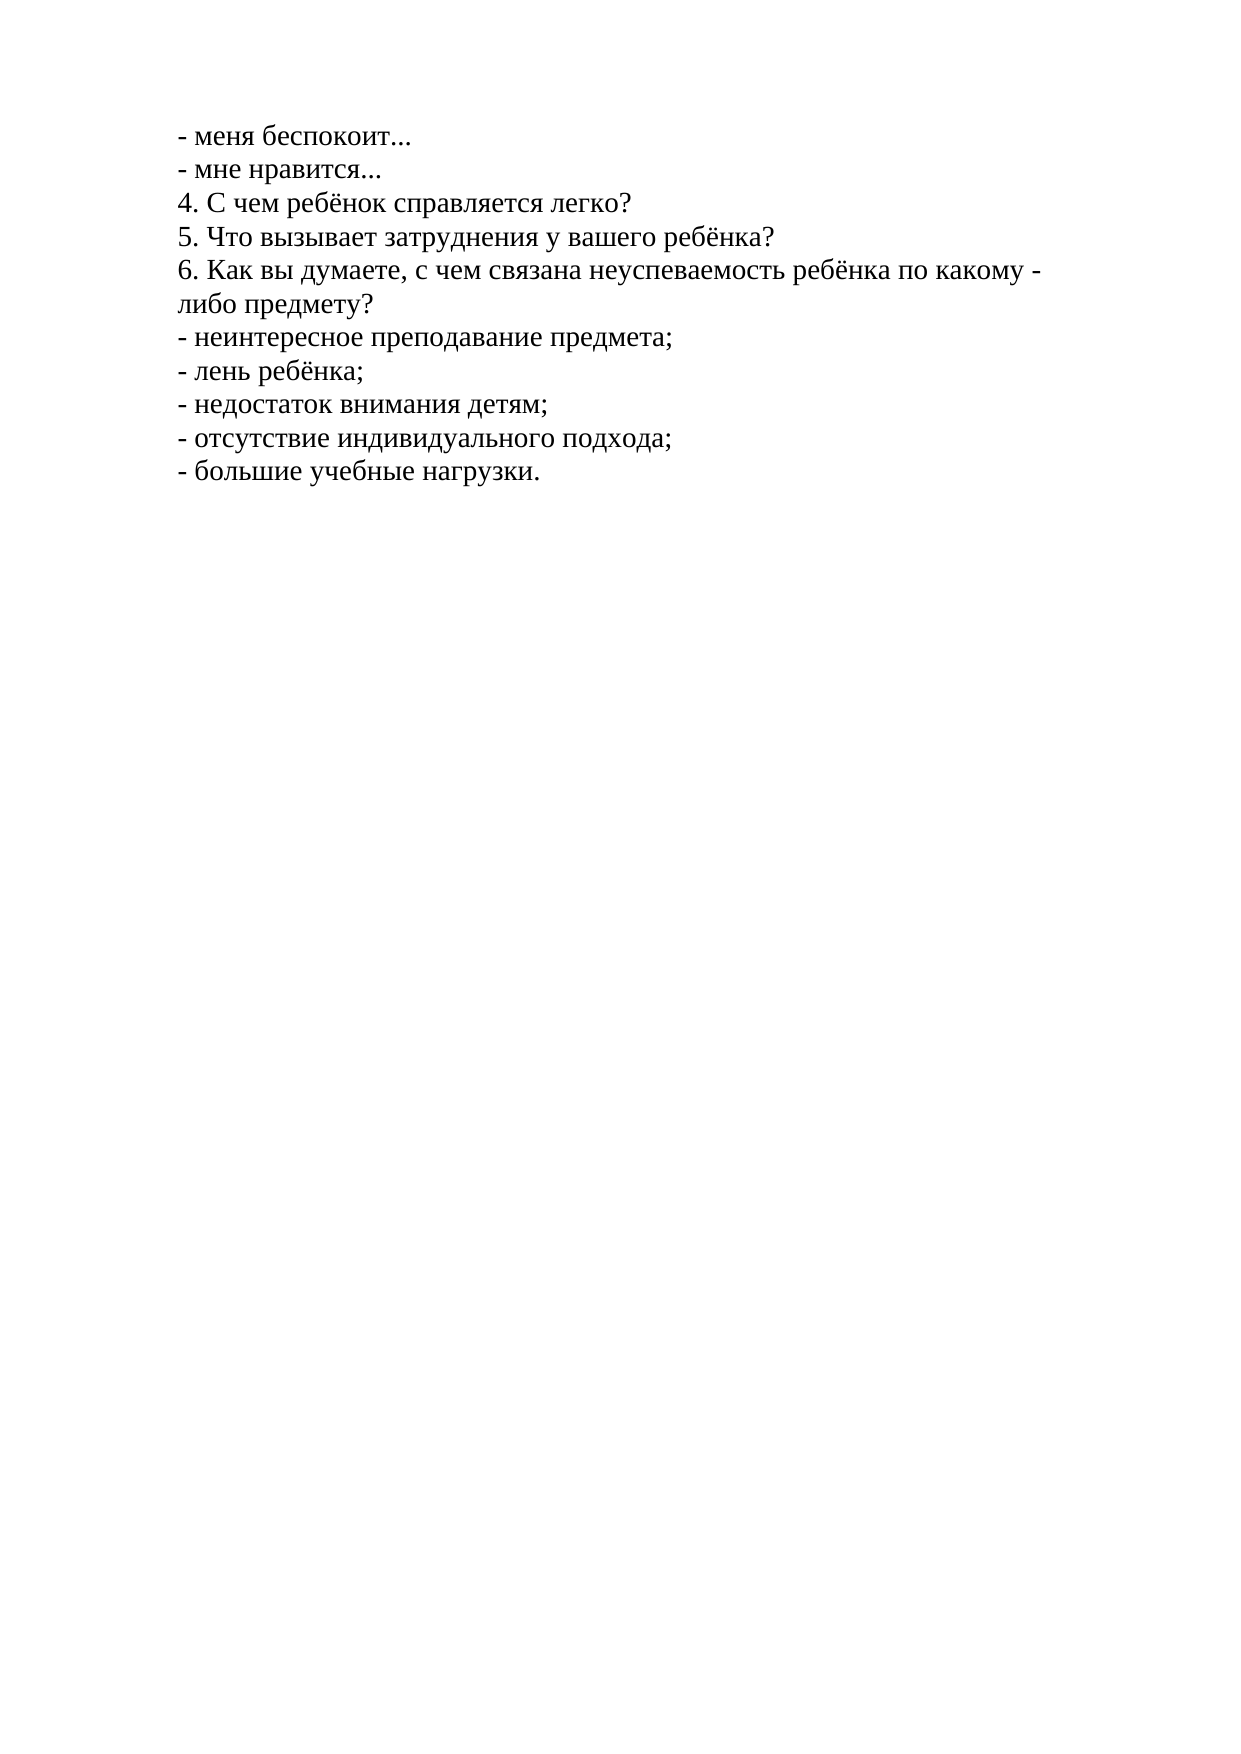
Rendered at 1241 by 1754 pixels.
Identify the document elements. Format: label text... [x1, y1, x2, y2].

text - лень ребёнка; [177, 353, 1152, 386]
text 5. Что вызывает затруднения у вашего ребёнка? [177, 219, 1152, 252]
text - неинтересное преподавание предмета; [177, 319, 1152, 353]
text либо предмету? [177, 286, 1152, 319]
text - мне нравится... [177, 152, 1152, 185]
text 4. С чем ребёнок справляется легко? [177, 185, 1152, 219]
text - большие учебные нагрузки. [177, 453, 1152, 487]
text - недостаток внимания детям; [177, 386, 1152, 420]
text 6. Как вы думаете, с чем связана неуспеваемость ребёнка по какому - [177, 252, 1152, 286]
text - меня беспокоит... [177, 118, 1152, 152]
text - отсутствие индивидуального подхода; [177, 420, 1152, 453]
